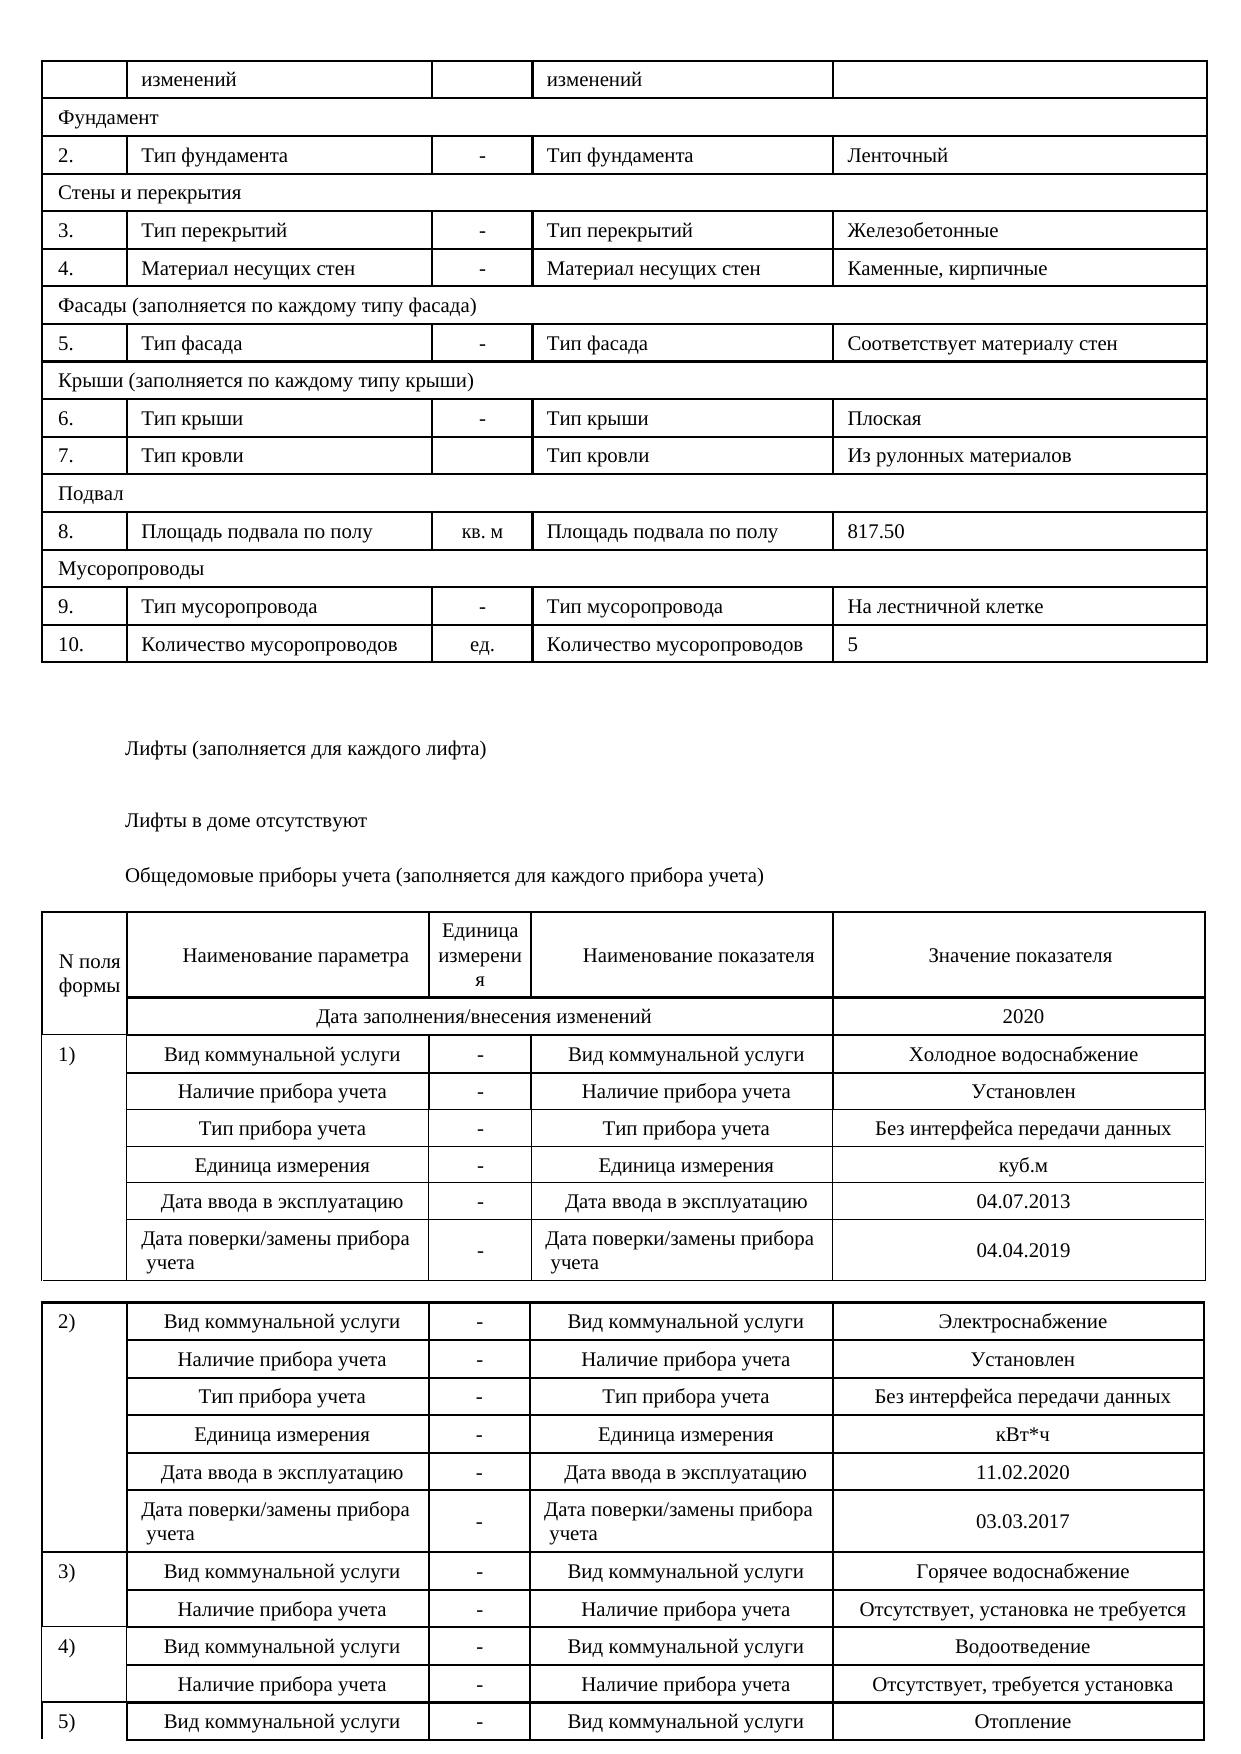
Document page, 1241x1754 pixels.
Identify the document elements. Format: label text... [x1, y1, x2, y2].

table_header N поля формы [43, 913, 126, 1034]
table_cell Тип фундамента [128, 137, 431, 172]
table_cell Дата поверки/замены прибора учета [532, 1220, 832, 1279]
table_cell - [429, 1110, 531, 1146]
table_cell 8. [43, 513, 126, 548]
table_cell Без интерфейса передачи данных [833, 1110, 1205, 1146]
table_cell Тип прибора учета [532, 1110, 832, 1146]
table_cell - [430, 1491, 529, 1551]
table_cell Количество мусоропроводов [534, 626, 832, 661]
text Лифты (заполняется для каждого лифта) [125, 736, 1205, 759]
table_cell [534, 62, 832, 97]
table_cell Площадь подвала по полу [128, 513, 431, 548]
table_cell - [430, 1341, 529, 1377]
table_cell Установлен [834, 1074, 1204, 1109]
table_cell Тип кровли [128, 438, 431, 473]
table_cell Вид коммунальной услуги [531, 1553, 832, 1589]
table_cell кв. м [433, 513, 531, 548]
table_cell Дата ввода в эксплуатацию [532, 1183, 832, 1219]
table_cell Без интерфейса передачи данных [834, 1379, 1203, 1414]
table_cell Железобетонные [834, 212, 1206, 248]
table_cell Количество мусоропроводов [128, 626, 431, 661]
table_cell Тип прибора учета [531, 1379, 832, 1414]
table_cell - [429, 1147, 531, 1182]
table_cell 2020 [834, 999, 1204, 1034]
table_cell Дата заполнения/внесения изменений [128, 999, 832, 1034]
table_cell 5 [834, 626, 1206, 661]
table_cell кВт*ч [834, 1416, 1203, 1452]
table_cell Тип кровли [534, 438, 832, 473]
table_cell Наличие прибора учета [127, 1074, 428, 1109]
table_cell 3. [43, 212, 126, 248]
table_cell Подвал [43, 475, 1206, 511]
table_cell Дата ввода в эксплуатацию [531, 1454, 832, 1489]
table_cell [531, 1628, 832, 1664]
table_header Значение показателя [834, 913, 1204, 996]
table_cell Дата поверки/замены прибора учета [127, 1220, 428, 1279]
table_cell 3) [43, 1553, 126, 1626]
table_cell Каменные, кирпичные [834, 250, 1206, 285]
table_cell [128, 1591, 428, 1626]
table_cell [531, 1704, 832, 1739]
table_cell 9. [43, 588, 126, 624]
table_cell Тип прибора учета [127, 1110, 428, 1146]
table_cell Тип прибора учета [128, 1379, 428, 1414]
table_cell Наличие прибора учета [128, 1341, 428, 1377]
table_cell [127, 1666, 428, 1701]
table_cell куб.м [833, 1146, 1205, 1182]
table_cell ед. [433, 626, 531, 661]
table_cell Отопление [834, 1704, 1203, 1739]
table_cell 817.50 [834, 513, 1206, 548]
table_cell 6. [43, 400, 126, 436]
table_cell - [430, 1416, 529, 1452]
table_cell На лестничной клетке [834, 588, 1206, 624]
table_header Электроснабжение [834, 1304, 1203, 1339]
table_cell 5) [43, 1703, 126, 1739]
table_header Вид коммунальной услуги [531, 1304, 832, 1339]
table_cell Тип перекрытий [128, 212, 431, 248]
table_cell Фундамент [43, 99, 1206, 135]
table_cell - [430, 1454, 529, 1489]
table_cell 5. [43, 325, 126, 360]
table_cell 2019 [834, 62, 1206, 97]
table_cell Тип мусоропровода [534, 588, 832, 624]
table_cell - [433, 250, 531, 285]
table_cell Соответствует материалу стен [834, 325, 1206, 360]
table_cell 2. [43, 137, 126, 172]
table_cell 1. [43, 62, 126, 97]
table_cell - [433, 137, 531, 172]
table_cell Отсутствует, требуется установка [834, 1666, 1203, 1701]
table_cell - [429, 1220, 531, 1279]
table_header - [430, 1304, 529, 1339]
table_cell Дата ввода в эксплуатацию [127, 1183, 428, 1219]
table_cell - [433, 62, 531, 97]
table_cell 7. [43, 438, 126, 473]
table_cell - [433, 588, 531, 624]
table_cell 10. [43, 626, 126, 661]
table_cell - [430, 1666, 529, 1701]
table_cell Единица измерения [127, 1147, 428, 1182]
table_cell 4. [43, 250, 126, 285]
table_cell - [430, 1553, 529, 1589]
table_cell Крыши (заполняется по каждому типу крыши) [43, 363, 1206, 398]
table_cell Вид коммунальной услуги [128, 1553, 428, 1589]
table_header Наименование параметра [128, 913, 428, 996]
table_cell 11.02.2020 [834, 1454, 1203, 1489]
table_cell Дата поверки/замены прибора учета [128, 1491, 428, 1551]
table_cell Тип перекрытий [534, 212, 832, 248]
table_header 2) [43, 1304, 126, 1551]
text Лифты в доме отсутствуют [125, 808, 1205, 832]
table_cell Ленточный [834, 137, 1206, 172]
table_cell Плоская [834, 400, 1206, 436]
table_header Вид коммунальной услуги [128, 1304, 428, 1339]
table_cell Мусоропроводы [43, 551, 1206, 586]
table_cell 1) [42, 1035, 126, 1279]
table_cell Вид коммунальной услуги [127, 1036, 428, 1072]
table_cell Наличие прибора учета [531, 1341, 832, 1377]
table_cell - [433, 400, 531, 436]
table_cell - [433, 325, 531, 360]
table_cell Установлен [834, 1341, 1203, 1377]
table_header Единица измерения [430, 913, 530, 996]
table_cell 03.03.2017 [834, 1491, 1203, 1551]
table_cell Фасады (заполняется по каждому типу фасада) [43, 287, 1206, 323]
table_cell - [430, 1379, 529, 1414]
table_cell 04.07.2013 [833, 1182, 1205, 1219]
table_cell Наличие прибора учета [532, 1074, 832, 1109]
table_cell Материал несущих стен [128, 250, 431, 285]
table_cell Единица измерения [128, 1416, 428, 1452]
table_cell Тип крыши [534, 400, 832, 436]
table_cell Единица измерения [531, 1416, 832, 1452]
table_cell [433, 438, 531, 473]
table_cell Дата поверки/замены прибора учета [531, 1491, 832, 1551]
table_cell Водоотведение [834, 1628, 1203, 1664]
table_cell Площадь подвала по полу [534, 513, 832, 548]
table_header Наименование показателя [532, 913, 832, 996]
table_cell Тип крыши [128, 400, 431, 436]
table_cell 4) [42, 1627, 126, 1701]
table_cell Дата ввода в эксплуатацию [128, 1454, 428, 1489]
table_cell Горячее водоснабжение [834, 1553, 1203, 1589]
table_cell - [430, 1628, 529, 1664]
table_cell Вид коммунальной услуги [532, 1036, 832, 1072]
table_cell - [430, 1074, 530, 1109]
table_cell - [430, 1591, 529, 1626]
table_cell Тип фасада [534, 325, 832, 360]
table_cell Тип фасада [128, 325, 431, 360]
table_cell - [429, 1183, 531, 1219]
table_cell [128, 62, 431, 97]
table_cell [531, 1666, 832, 1701]
table_cell - [430, 1704, 529, 1739]
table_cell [128, 1704, 428, 1739]
table_cell Тип мусоропровода [128, 588, 431, 624]
table_cell Из рулонных материалов [834, 438, 1206, 473]
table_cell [127, 1628, 428, 1664]
table_cell Единица измерения [532, 1147, 832, 1182]
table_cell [531, 1591, 832, 1626]
table_cell Материал несущих стен [534, 250, 832, 285]
table_cell Стены и перекрытия [43, 175, 1206, 210]
table_cell Холодное водоснабжение [834, 1036, 1204, 1072]
table_cell - [430, 1036, 530, 1072]
text Общедомовые приборы учета (заполняется для каждого прибора учета) [125, 862, 1205, 887]
table_cell - [433, 212, 531, 248]
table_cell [834, 1591, 1203, 1626]
table_cell 04.04.2019 [833, 1219, 1205, 1279]
table_cell Тип фундамента [534, 137, 832, 172]
